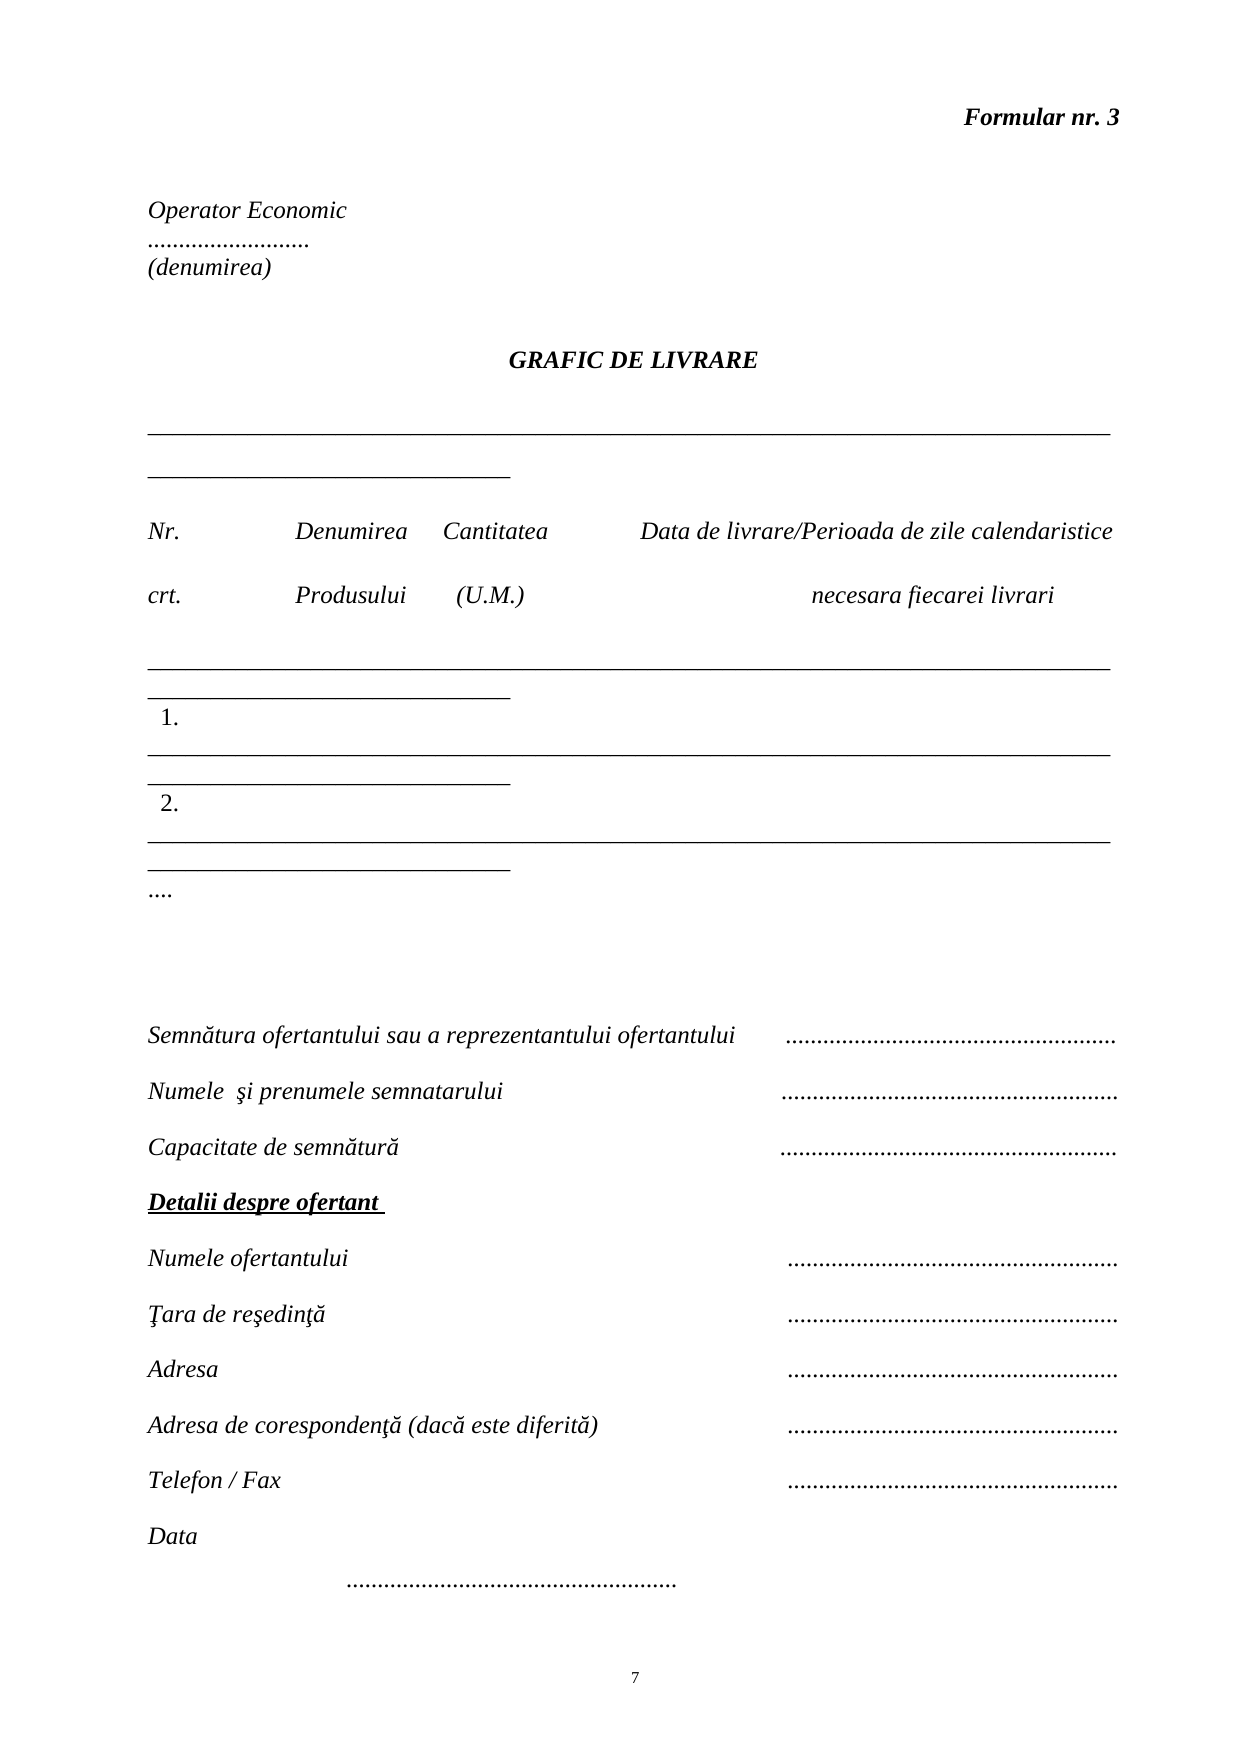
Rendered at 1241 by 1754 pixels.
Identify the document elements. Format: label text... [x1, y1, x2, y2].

text Ţara de reşedinţă ..................................................... [148, 1299, 1122, 1327]
text 1. [148, 702, 1122, 730]
text Data ..................................................... [148, 1521, 1122, 1593]
text __________________________________________________________________________________________________________ [148, 730, 1122, 788]
text Formular nr. 3 [148, 102, 1122, 131]
text Semnătura ofertantului sau a reprezentantului ofertantului ..................................................... [148, 1021, 1122, 1049]
text Numele ofertantului ..................................................... [148, 1243, 1122, 1272]
text Adresa de corespondenţă (dacă este diferită) ..................................................... [148, 1410, 1122, 1439]
text crt. Produsului (U.M.) necesara fiecarei livrari [148, 580, 1122, 609]
text .... [148, 874, 1122, 903]
text Detalii despre ofertant [148, 1187, 1122, 1216]
text Telefon / Fax ..................................................... [148, 1466, 1122, 1494]
text __________________________________________________________________________________________________________ [148, 409, 1122, 481]
text .......................... [148, 224, 1122, 252]
text Numele şi prenumele semnatarului ...................................................... [148, 1076, 1122, 1105]
text __________________________________________________________________________________________________________ [148, 817, 1122, 874]
text (denumirea) [148, 252, 1122, 281]
text 2. [148, 788, 1122, 817]
text Operator Economic [148, 195, 1122, 224]
text Capacitate de semnătură ...................................................... [148, 1132, 1122, 1161]
text Nr. Denumirea Cantitatea Data de livrare/Perioada de zile calendaristice [148, 516, 1122, 545]
text __________________________________________________________________________________________________________ [148, 644, 1122, 702]
text GRAFIC DE LIVRARE [148, 345, 1122, 374]
text Adresa ..................................................... [148, 1354, 1122, 1383]
